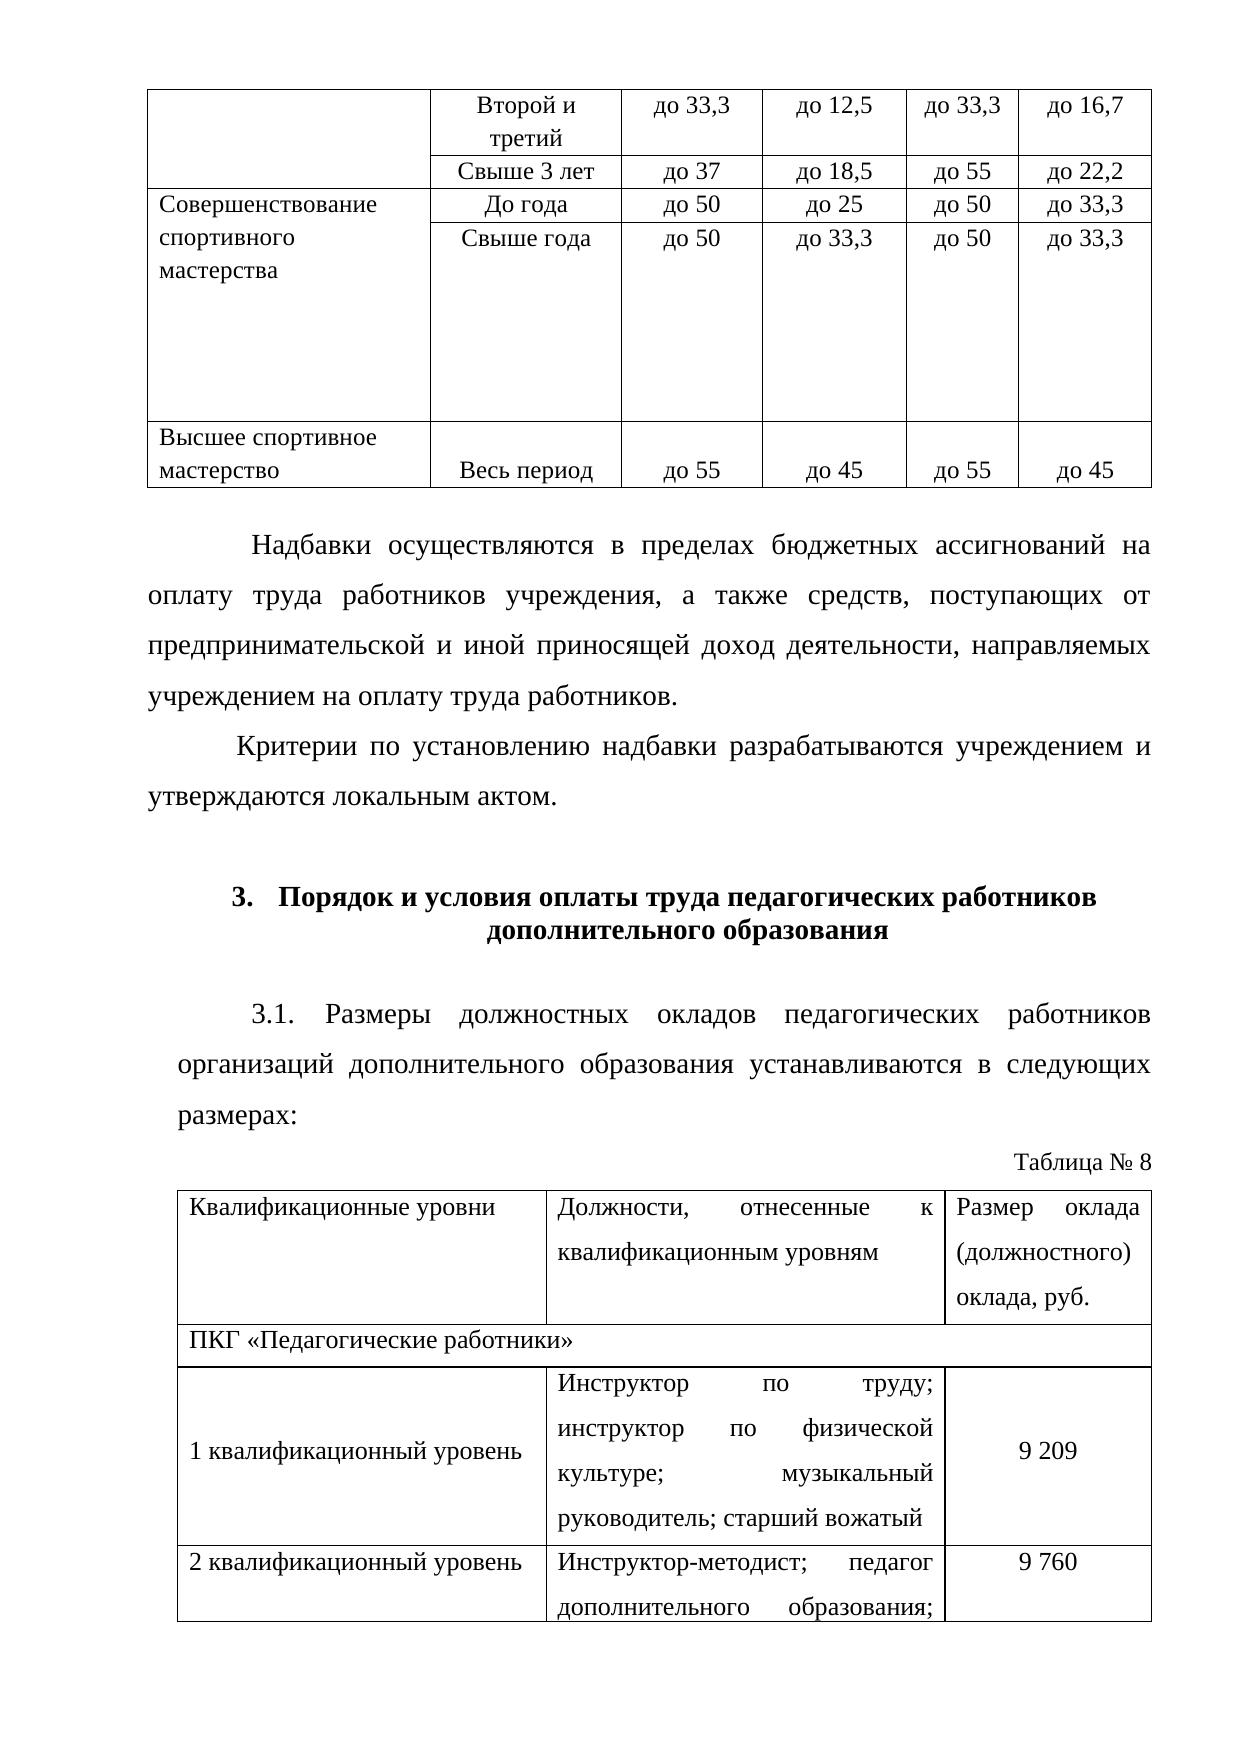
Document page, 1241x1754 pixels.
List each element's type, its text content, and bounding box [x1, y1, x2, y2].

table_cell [547, 1546, 944, 1621]
table_cell до 12,5 [763, 90, 906, 155]
table_cell До года [431, 189, 621, 222]
table_cell до 33,3 [763, 223, 906, 421]
table_cell 9 760 [946, 1546, 1151, 1621]
table_cell до 25 [763, 189, 906, 222]
table_cell до 55 [622, 422, 762, 487]
table_cell Инструктор по труду; инструктор по физической культуре; музыкальный руководитель; старший вожатый [547, 1368, 944, 1544]
table_cell Свыше года [431, 223, 621, 421]
table_cell Второй и третий [431, 90, 621, 155]
table_header Размер оклада (должностного) оклада, руб. [946, 1191, 1151, 1323]
table_cell до 18,5 [763, 156, 906, 188]
table_cell 9 209 [946, 1368, 1151, 1544]
text Надбавки осуществляются в пределах бюджетных ассигнований на оплату труда работников учреждения, а также средств, поступающих от предпринимательской и иной приносящей доход деятельности, направляемых учреждением на оплату труда работников. [148, 527, 1152, 711]
table_cell Свыше 3 лет [431, 156, 621, 188]
table_cell до 33,3 [1019, 223, 1151, 421]
table_cell до 50 [622, 189, 762, 222]
table_cell до 50 [907, 223, 1018, 421]
table_cell до 55 [907, 422, 1018, 487]
table_cell до 45 [763, 422, 906, 487]
table_cell до 33,3 [622, 90, 762, 155]
table_cell до 37 [622, 156, 762, 188]
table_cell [148, 90, 430, 188]
table_cell до 33,3 [1019, 189, 1151, 222]
table_cell до 45 [1019, 422, 1151, 487]
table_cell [178, 1546, 546, 1621]
table_cell до 50 [622, 223, 762, 421]
list Размеры должностных окладов педагогических работников организаций дополнительного образования устанавливаются в следующих размерах: [177, 996, 1152, 1131]
table_cell Совершенствование спортивного мастерства [148, 189, 430, 421]
table_header Квалификационные уровни [178, 1191, 546, 1323]
table_cell ПКГ «Педагогические работники» [178, 1325, 1151, 1366]
list Порядок и условия оплаты труда педагогических работников дополнительного образования [177, 879, 1152, 946]
table_cell до 55 [907, 156, 1018, 188]
table_cell до 50 [907, 189, 1018, 222]
table_cell Высшее спортивное мастерство [148, 422, 430, 487]
text Критерии по установлению надбавки разрабатываются учреждением и утверждаются локальным актом. [148, 728, 1152, 812]
table_cell 1 квалификационный уровень [178, 1368, 546, 1544]
table_cell Весь период [431, 422, 621, 487]
table_cell до 33,3 [907, 90, 1018, 155]
table_cell до 16,7 [1019, 90, 1151, 155]
list Таблица № 8 [251, 1147, 1152, 1176]
table_header Должности, отнесенные к квалификационным уровням [547, 1191, 944, 1323]
table_cell до 22,2 [1019, 156, 1151, 188]
